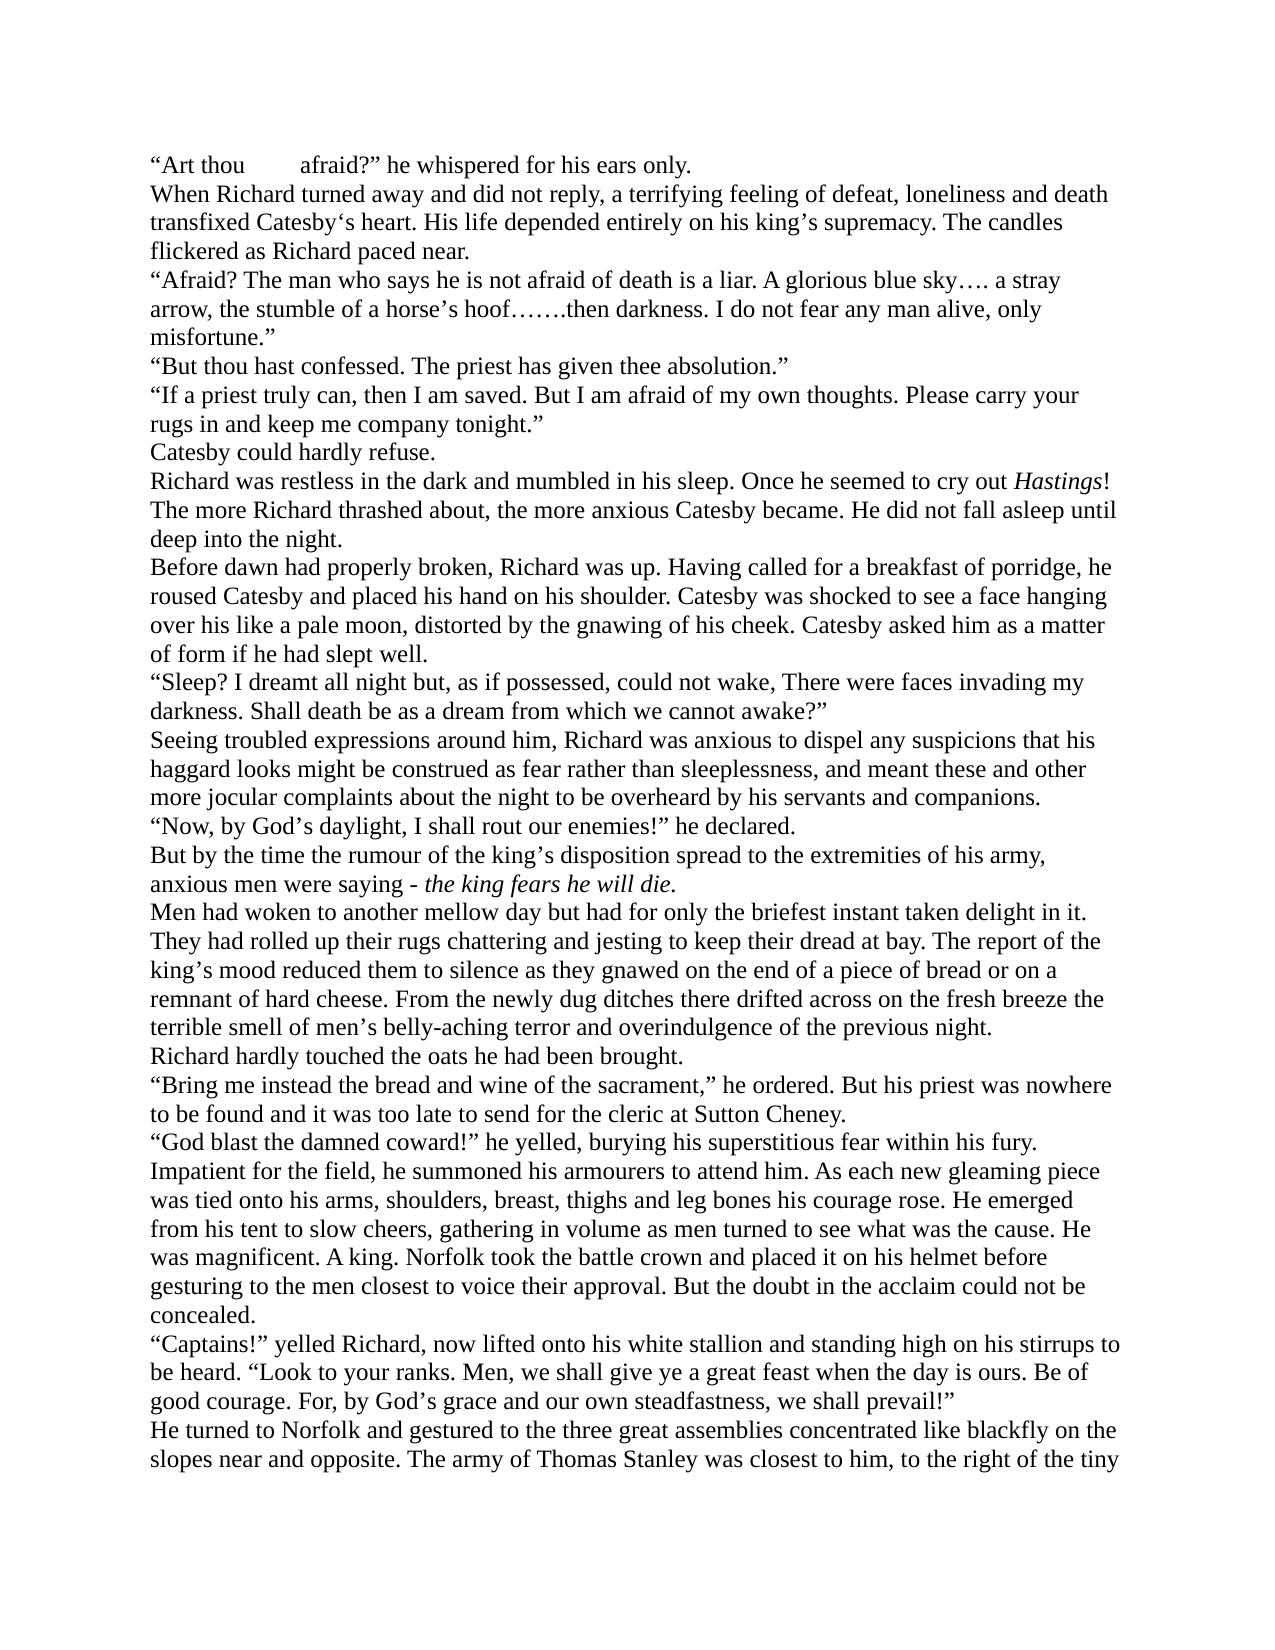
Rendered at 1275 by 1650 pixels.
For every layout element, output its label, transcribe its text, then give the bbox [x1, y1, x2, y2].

text Before dawn had properly broken, Richard was up. Having called for a breakfast of porridge, he roused Catesby and placed his hand on his shoulder. Catesby was shocked to see a face hanging over his like a pale moon, distorted by the gnawing of his cheek. Catesby asked him as a matter of form if he had slept well. [150, 552, 1125, 667]
text “If a priest truly can, then I am saved. But I am afraid of my own thoughts. Please carry your rugs in and keep me company tonight.” [150, 380, 1125, 437]
text Richard hardly touched the oats he had been brought. [150, 1041, 1125, 1070]
text Impatient for the field, he summoned his armourers to attend him. As each new gleaming piece was tied onto his arms, shoulders, breast, thighs and leg bones his courage rose. He emerged from his tent to slow cheers, gathering in volume as men turned to see what was the cause. He was magnificent. A king. Norfolk took the battle crown and placed it on his helmet before gesturing to the men closest to voice their approval. But the doubt in the acclaim could not be concealed. [150, 1156, 1125, 1329]
text Catesby could hardly refuse. [150, 437, 1125, 466]
text “Art thou afraid?” he whispered for his ears only. [150, 150, 1125, 179]
text When Richard turned away and did not reply, a terrifying feeling of defeat, loneliness and death transfixed Catesby‘s heart. His life depended entirely on his king’s supremacy. The candles flickered as Richard paced near. [150, 179, 1125, 265]
text “But thou hast confessed. The priest has given thee absolution.” [150, 351, 1125, 380]
text Men had woken to another mellow day but had for only the briefest instant taken delight in it. They had rolled up their rugs chattering and jesting to keep their dread at bay. The report of the king’s mood reduced them to silence as they gnawed on the end of a piece of bread or on a remnant of hard cheese. From the newly dug ditches there drifted across on the fresh breeze the terrible smell of men’s belly-aching terror and overindulgence of the previous night. [150, 897, 1125, 1041]
text “Bring me instead the bread and wine of the sacrament,” he ordered. But his priest was nowhere to be found and it was too late to send for the cleric at Sutton Cheney. [150, 1070, 1125, 1127]
text But by the time the rumour of the king’s disposition spread to the extremities of his army, anxious men were saying - the king fears he will die. [150, 840, 1125, 897]
text Seeing troubled expressions around him, Richard was anxious to dispel any suspicions that his haggard looks might be construed as fear rather than sleeplessness, and meant these and other more jocular complaints about the night to be overheard by his servants and companions. [150, 725, 1125, 811]
text “Sleep? I dreamt all night but, as if possessed, could not wake, There were faces invading my darkness. Shall death be as a dream from which we cannot awake?” [150, 667, 1125, 725]
text “God blast the damned coward!” he yelled, burying his superstitious fear within his fury. [150, 1127, 1125, 1156]
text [150, 1415, 1125, 1472]
text Richard was restless in the dark and mumbled in his sleep. Once he seemed to cry out Hastings! The more Richard thrashed about, the more anxious Catesby became. He did not fall asleep until deep into the night. [150, 466, 1125, 552]
text “Now, by God’s daylight, I shall rout our enemies!” he declared. [150, 811, 1125, 840]
text “Afraid? The man who says he is not afraid of death is a liar. A glorious blue sky…. a stray arrow, the stumble of a horse’s hoof…….then darkness. I do not fear any man alive, only misfortune.” [150, 265, 1125, 351]
text “Captains!” yelled Richard, now lifted onto his white stallion and standing high on his stirrups to be heard. “Look to your ranks. Men, we shall give ye a great feast when the day is ours. Be of good courage. For, by God’s grace and our own steadfastness, we shall prevail!” [150, 1329, 1125, 1415]
